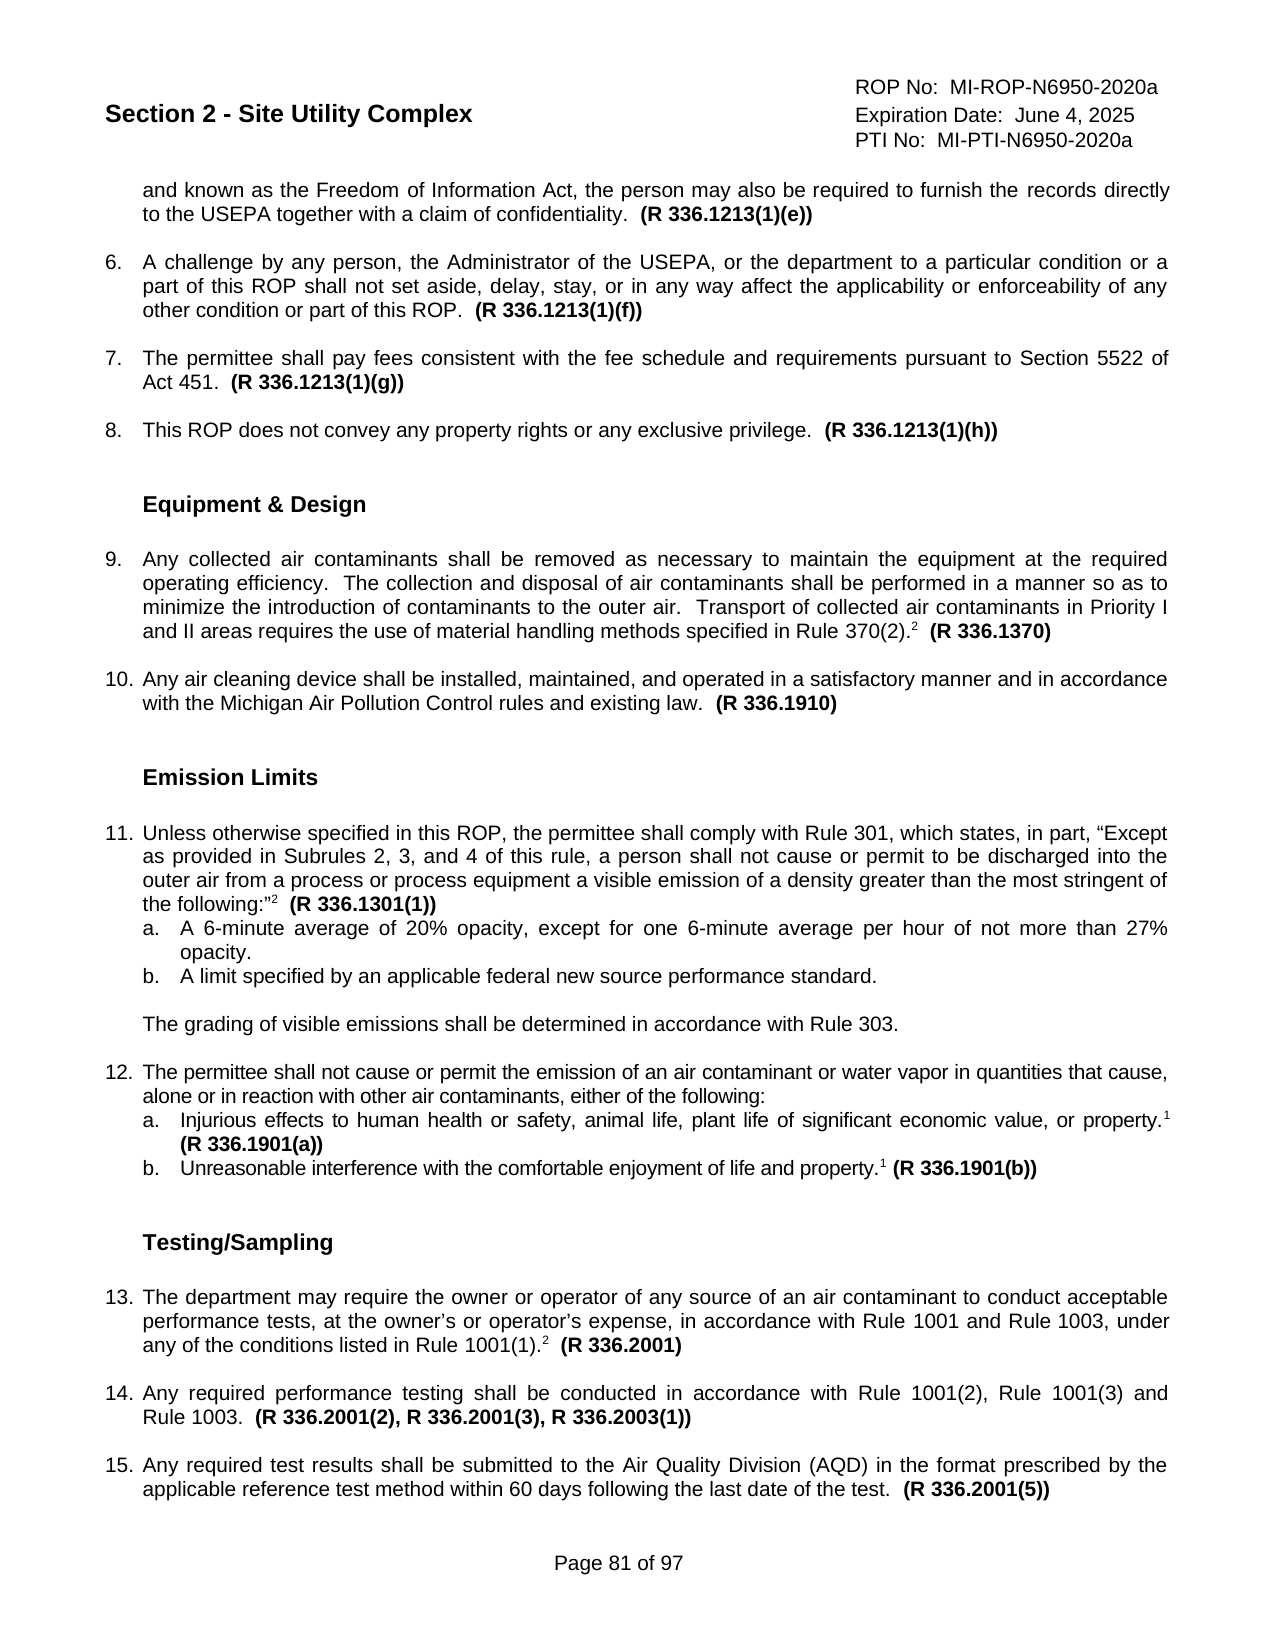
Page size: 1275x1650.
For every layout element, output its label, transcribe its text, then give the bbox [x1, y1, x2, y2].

list Unreasonable interference with the comfortable enjoyment of life and property.1 (R 336.1901(b)) [142, 1156, 1170, 1180]
list The department may require the owner or operator of any source of an air contaminant to conduct acceptable performance tests, at the owner’s or operator’s expense, in accordance with Rule 1001 and Rule 1003, under any of the conditions listed in Rule 1001(1).2 (R 336.2001) [105, 1285, 1170, 1357]
list Injurious effects to human health or safety, animal life, plant life of significant economic value, or property.1 (R 336.1901(a)) [142, 1108, 1170, 1156]
list The permittee shall not cause or permit the emission of an air contaminant or water vapor in quantities that cause, alone or in reaction with other air contaminants, either of the following: [105, 1060, 1170, 1108]
list Unless otherwise specified in this ROP, the permittee shall comply with Rule 301, which states, in part, “Except as provided in Subrules 2, 3, and 4 of this rule, a person shall not cause or permit to be discharged into the outer air from a process or process equipment a visible emission of a density greater than the most stringent of the following:”2 (R 336.1301(1)) [105, 820, 1170, 916]
list Any required test results shall be submitted to the Air Quality Division (AQD) in the format prescribed by the applicable reference test method within 60 days following the last date of the test. (R 336.2001(5)) [105, 1453, 1170, 1501]
list The permittee shall pay fees consistent with the fee schedule and requirements pursuant to Section 5522 of Act 451. (R 336.1213(1)(g)) [105, 346, 1170, 394]
subtitle Equipment & Design [105, 491, 1170, 517]
list A 6-minute average of 20% opacity, except for one 6-minute average per hour of not more than 27% opacity. [142, 916, 1170, 964]
list A challenge by any person, the Administrator of the USEPA, or the department to a particular condition or a part of this ROP shall not set aside, delay, stay, or in any way affect the applicability or enforceability of any other condition or part of this ROP. (R 336.1213(1)(f)) [105, 250, 1170, 322]
list Any air cleaning device shall be installed, maintained, and operated in a satisfactory manner and in accordance with the Michigan Air Pollution Control rules and existing law. (R 336.1910) [105, 667, 1170, 715]
subtitle Emission Limits [105, 764, 1170, 790]
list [105, 176, 1170, 226]
list Any required performance testing shall be conducted in accordance with Rule 1001(2), Rule 1001(3) and Rule 1003. (R 336.2001(2), R 336.2001(3), R 336.2003(1)) [105, 1381, 1170, 1429]
list A limit specified by an applicable federal new source performance standard. [142, 964, 1170, 988]
text The grading of visible emissions shall be determined in accordance with Rule 303. [142, 1012, 1170, 1036]
list This ROP does not convey any property rights or any exclusive privilege. (R 336.1213(1)(h)) [105, 418, 1170, 442]
list Any collected air contaminants shall be removed as necessary to maintain the equipment at the required operating efficiency. The collection and disposal of air contaminants shall be performed in a manner so as to minimize the introduction of contaminants to the outer air. Transport of collected air contaminants in Priority I and II areas requires the use of material handling methods specified in Rule 370(2).2 (R 336.1370) [105, 547, 1170, 643]
subtitle Testing/Sampling [105, 1229, 1170, 1255]
